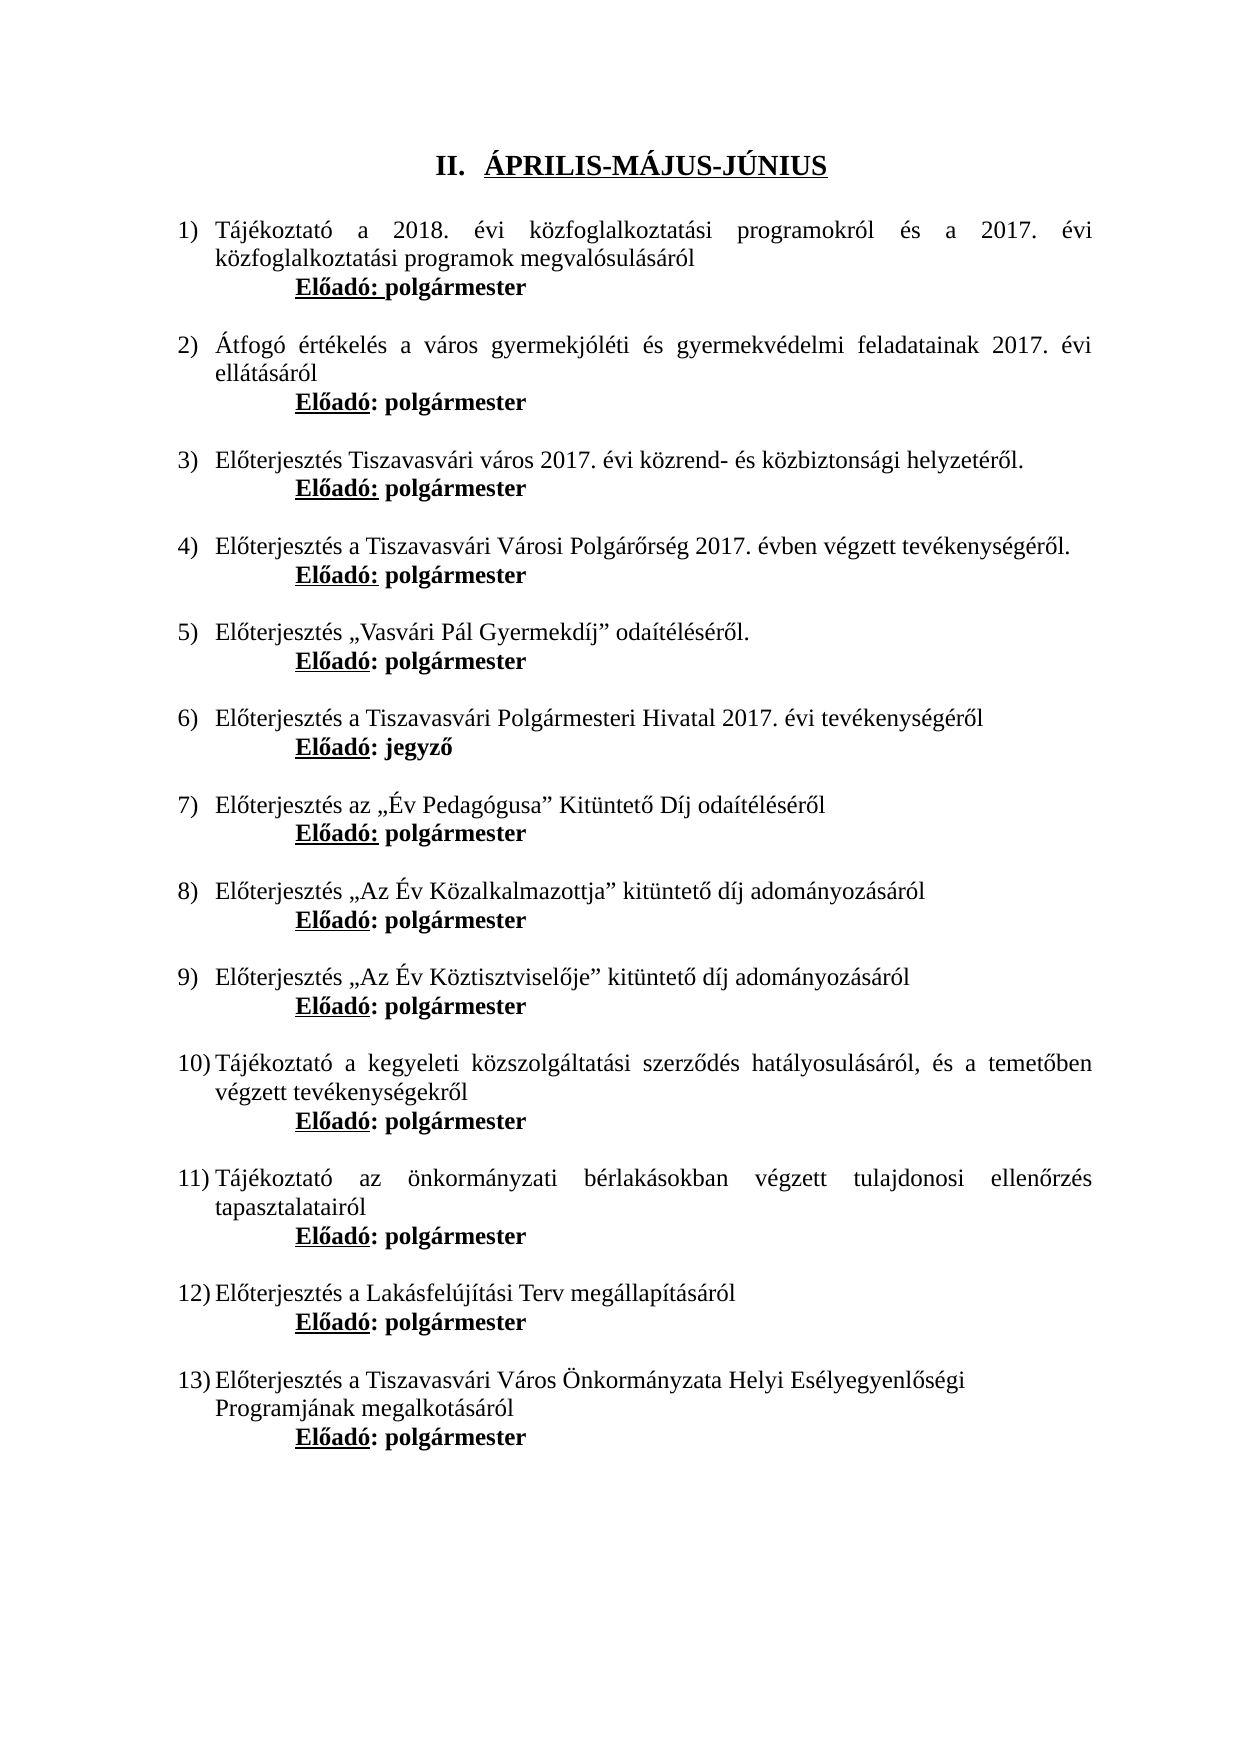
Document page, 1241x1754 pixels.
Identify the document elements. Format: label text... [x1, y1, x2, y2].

list Tájékoztató a 2018. évi közfoglalkoztatási programokról és a 2017. évi közfoglalkoztatási programok megvalósulásáról [177, 215, 1093, 272]
list Tájékoztató a kegyeleti közszolgáltatási szerződés hatályosulásáról, és a temetőben végzett tevékenységekről [177, 1048, 1093, 1106]
list Előterjesztés az „Év Pedagógusa” Kitüntető Díj odaítéléséről [177, 790, 1093, 818]
list Előterjesztés a Tiszavasvári Város Önkormányzata Helyi Esélyegyenlőségi Programjának megalkotásáról [177, 1365, 1093, 1422]
list Előadó: polgármester [288, 1307, 1093, 1336]
list Előterjesztés „Vasvári Pál Gyermekdíj” odaítéléséről. [177, 617, 1093, 646]
list ÁPRILIS-MÁJUS-JÚNIUS [185, 148, 1107, 181]
list Előadó: polgármester [223, 272, 1093, 301]
list Előadó: polgármester [288, 991, 1093, 1020]
list Előadó: jegyző [288, 732, 1093, 761]
list Előadó: polgármester [288, 560, 1093, 588]
list Átfogó értékelés a város gyermekjóléti és gyermekvédelmi feladatainak 2017. évi ellátásáról [177, 330, 1093, 387]
list Előadó: polgármester [223, 387, 1093, 416]
list Előterjesztés a Tiszavasvári Városi Polgárőrség 2017. évben végzett tevékenységéről. [177, 531, 1093, 560]
list Előterjesztés „Az Év Közalkalmazottja” kitüntető díj adományozásáról [177, 876, 1093, 905]
list Előadó: polgármester [288, 1422, 1093, 1451]
list Előadó: polgármester [288, 1221, 1093, 1250]
list Előterjesztés Tiszavasvári város 2017. évi közrend- és közbiztonsági helyzetéről. [177, 445, 1093, 473]
list Előadó: polgármester [288, 1106, 1093, 1135]
list Tájékoztató az önkormányzati bérlakásokban végzett tulajdonosi ellenőrzés tapasztalatairól [177, 1163, 1093, 1221]
list Előterjesztés a Tiszavasvári Polgármesteri Hivatal 2017. évi tevékenységéről [177, 703, 1093, 732]
list Előadó: polgármester [288, 646, 1093, 675]
list Előadó: polgármester [288, 473, 1093, 502]
list Előadó: polgármester [288, 818, 1093, 847]
list Előterjesztés a Lakásfelújítási Terv megállapításáról [177, 1278, 1093, 1307]
list Előadó: polgármester [288, 905, 1093, 933]
list Előterjesztés „Az Év Köztisztviselője” kitüntető díj adományozásáról [177, 962, 1093, 991]
